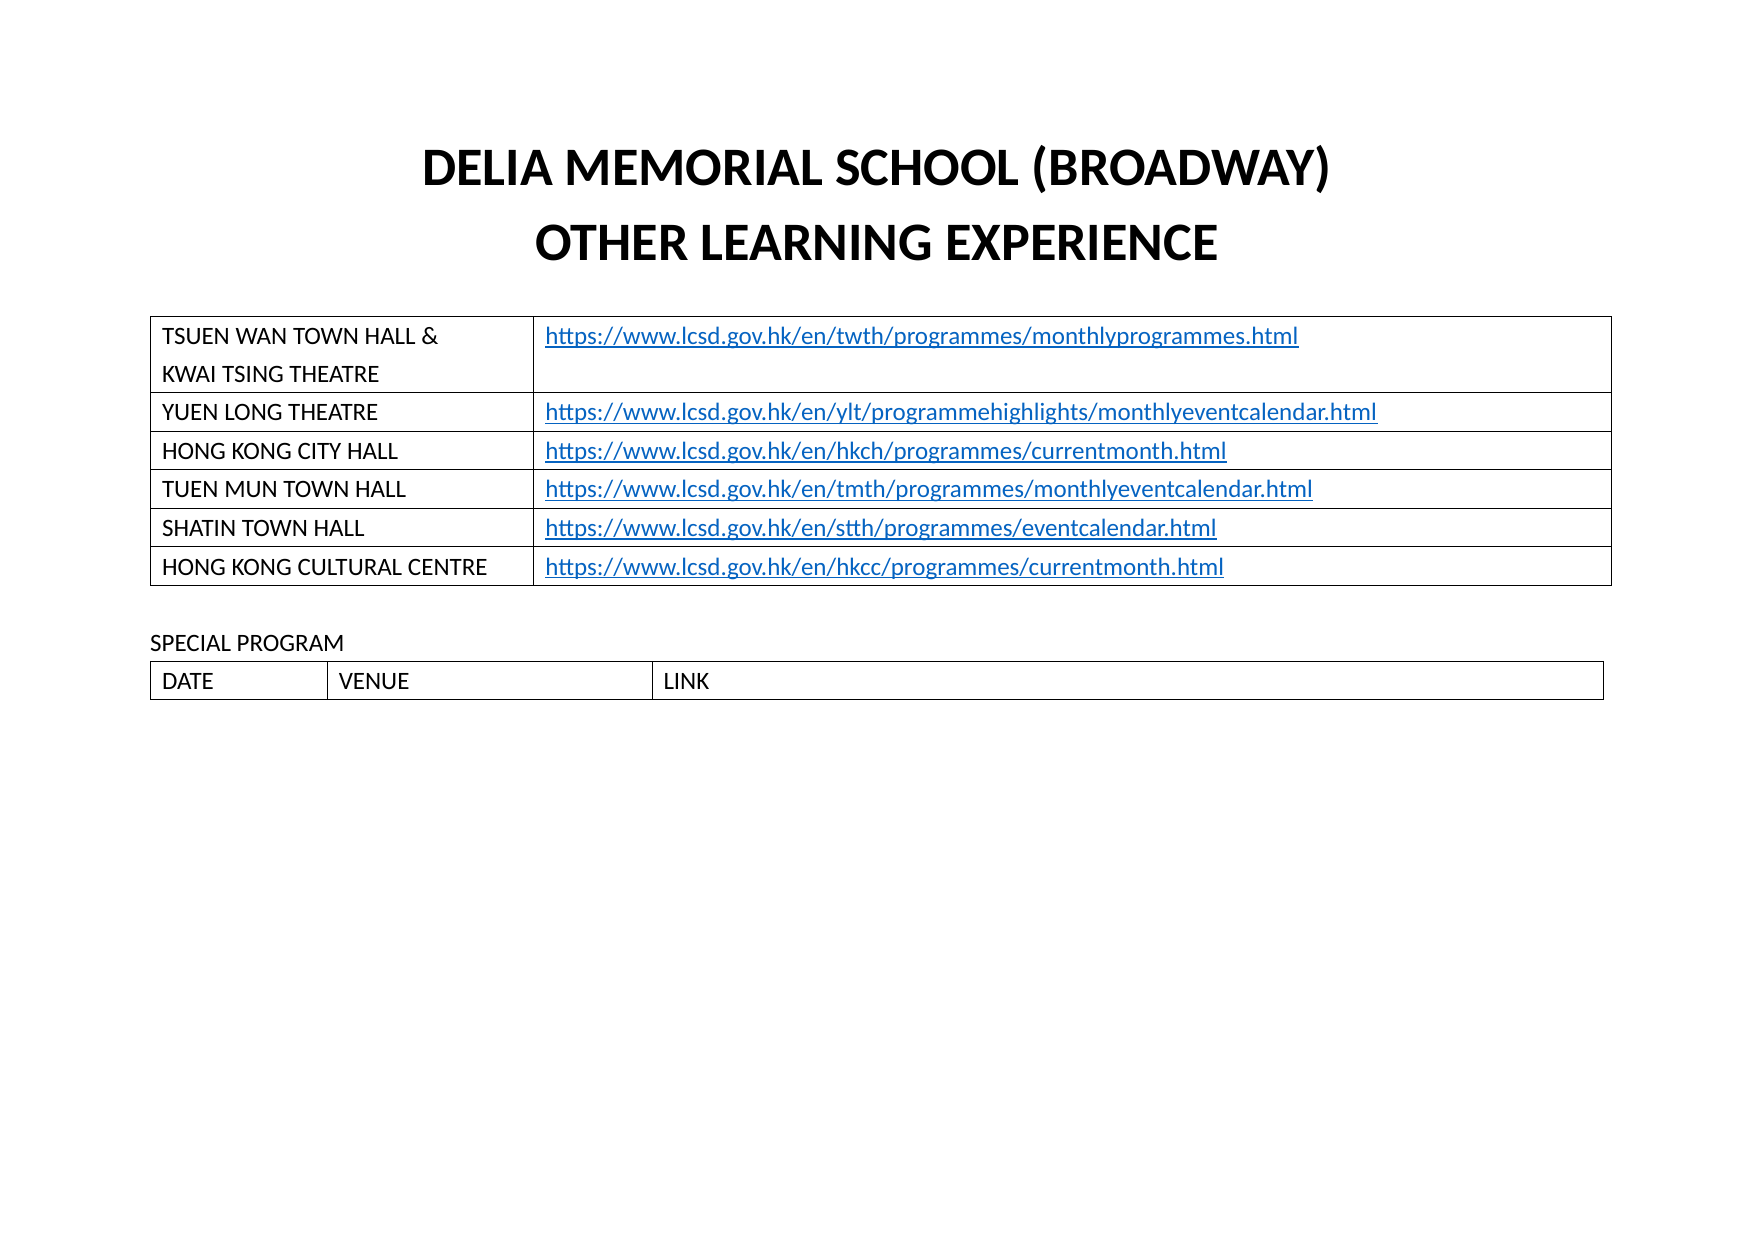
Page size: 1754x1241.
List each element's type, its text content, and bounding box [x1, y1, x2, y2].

table_header TSUEN WAN TOWN HALL & KWAI TSING THEATRE [151, 317, 533, 392]
table_cell SHATIN TOWN HALL [151, 509, 533, 546]
table_cell https://www.lcsd.gov.hk/en/hkch/programmes/currentmonth.html [534, 432, 1611, 469]
table_cell HONG KONG CITY HALL [151, 432, 533, 469]
table_cell https://www.lcsd.gov.hk/en/stth/programmes/eventcalendar.html [534, 509, 1611, 546]
text DELIA MEMORIAL SCHOOL (BROADWAY) [150, 128, 1604, 203]
table_header VENUE [328, 662, 652, 699]
table_header LINK [653, 662, 1603, 699]
table_cell https://www.lcsd.gov.hk/en/ylt/programmehighlights/monthlyeventcalendar.html [534, 393, 1611, 431]
table_cell https://www.lcsd.gov.hk/en/tmth/programmes/monthlyeventcalendar.html [534, 470, 1611, 508]
table_cell TUEN MUN TOWN HALL [151, 470, 533, 508]
text OTHER LEARNING EXPERIENCE [150, 203, 1604, 278]
table_cell YUEN LONG THEATRE [151, 393, 533, 431]
table_header https://www.lcsd.gov.hk/en/twth/programmes/monthlyprogrammes.html [534, 317, 1611, 392]
table_header DATE [151, 662, 327, 699]
table_cell https://www.lcsd.gov.hk/en/hkcc/programmes/currentmonth.html [534, 547, 1611, 585]
text SPECIAL PROGRAM [150, 623, 1604, 661]
table_cell HONG KONG CULTURAL CENTRE [151, 547, 533, 585]
